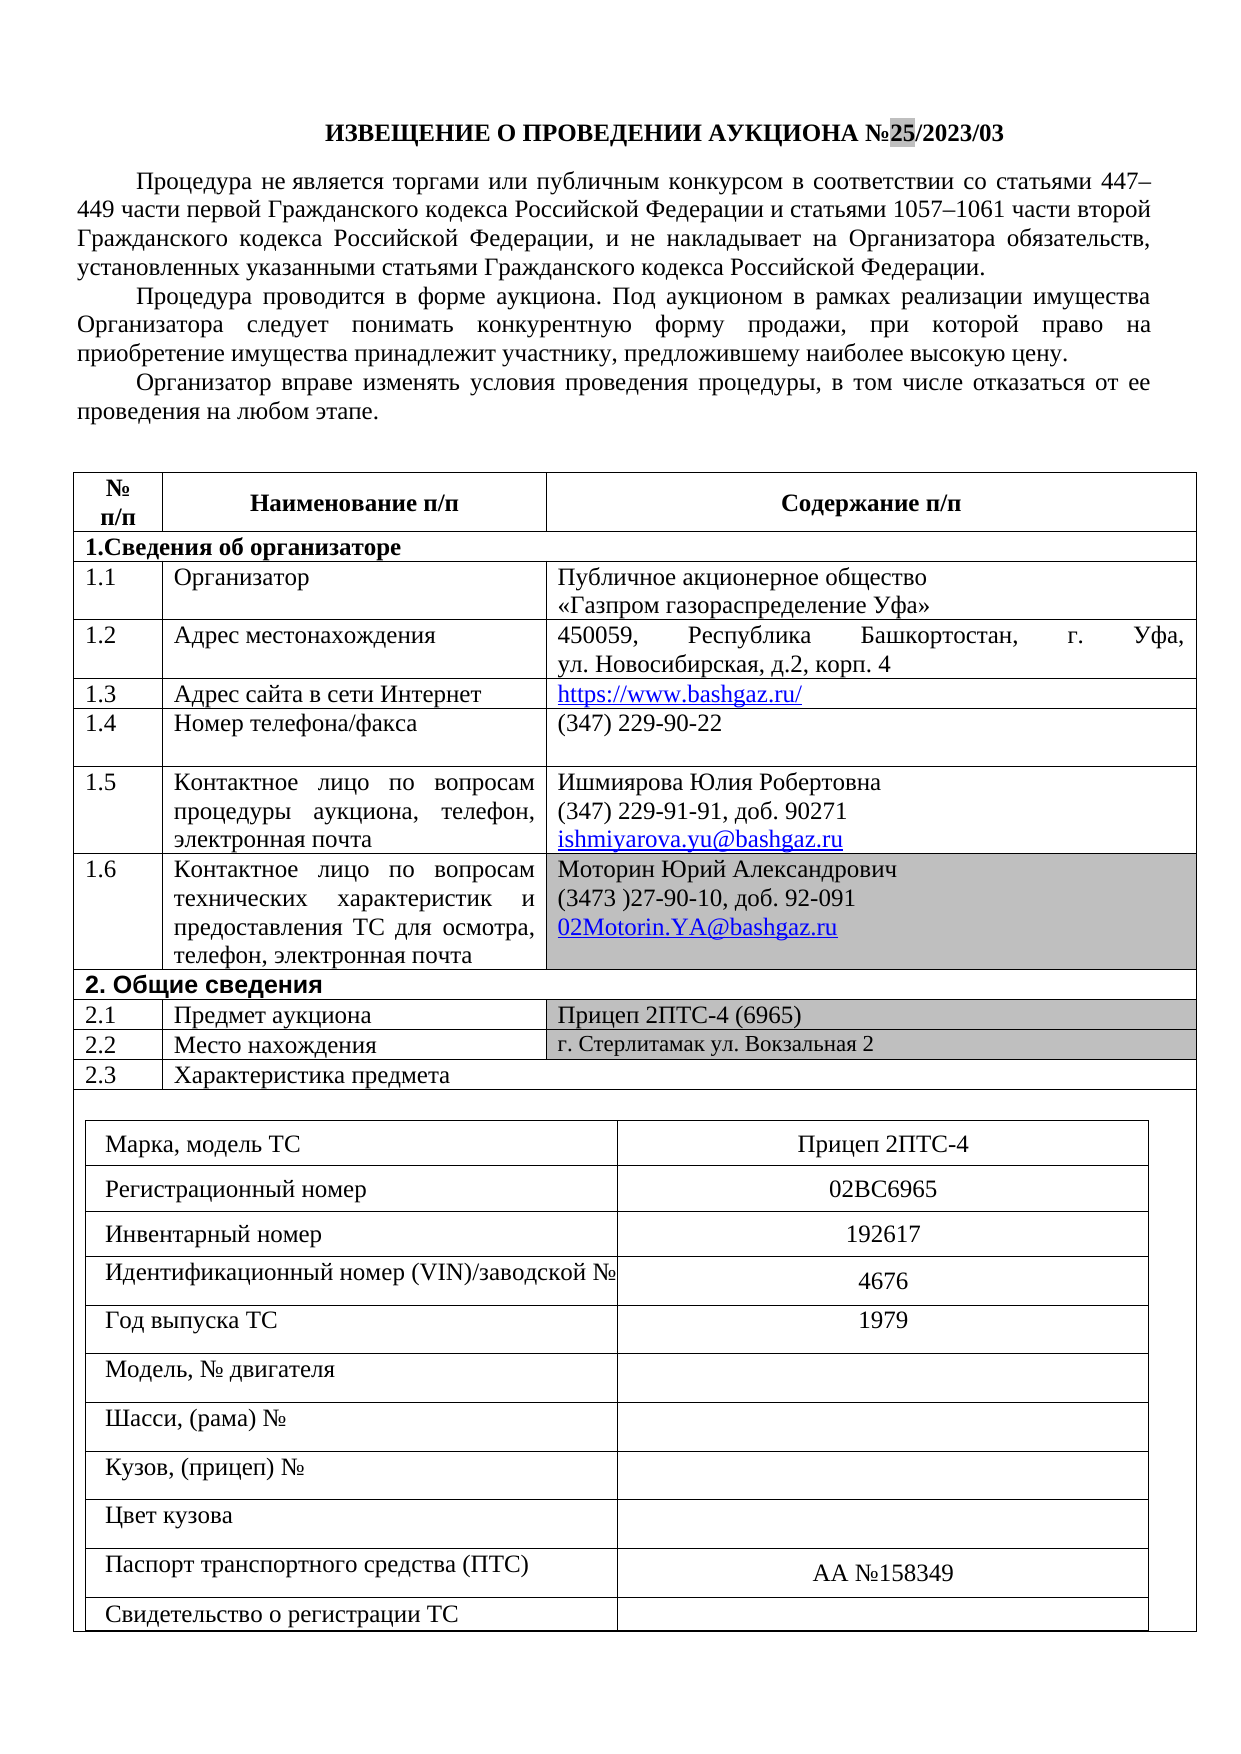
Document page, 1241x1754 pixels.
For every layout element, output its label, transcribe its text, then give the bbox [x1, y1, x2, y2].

table_cell Адрес местонахождения [163, 620, 546, 678]
table_cell 1.5 [74, 767, 162, 853]
table_cell Место нахождения [163, 1030, 546, 1059]
table_cell 1.1 [74, 562, 162, 619]
table_cell Контактное лицо по вопросам процедуры аукциона, телефон, электронная почта [163, 767, 546, 853]
table_cell Контактное лицо по вопросам технических характеристик и предоставления ТС для осмотра, телефон, электронная почта [163, 854, 546, 969]
text Процедура проводится в форме аукциона. Под аукционом в рамках реализации имущества Организатора следует понимать конкурентную форму продажи, при которой право на приобретение имущества принадлежит участнику, предложившему наиболее высокую цену. [77, 281, 1152, 367]
table_cell 1.4 [74, 709, 162, 766]
table_cell 1.Сведения об организаторе [74, 532, 1196, 561]
table_cell 1.6 [74, 854, 162, 969]
text ИЗВЕЩЕНИЕ О ПРОВЕДЕНИИ АУКЦИОНА №25/2023/03 [177, 118, 890, 147]
table_cell Моторин Юрий Александрович (3473 )27-90-10, доб. 92-091 02Motorin.YA@bashgaz.ru [547, 854, 1196, 969]
table_cell 2.2 [74, 1030, 162, 1059]
table_cell г. Стерлитамак ул. Вокзальная 2 [547, 1030, 1196, 1059]
table_header № п/п [74, 473, 162, 531]
table_cell Предмет аукциона [163, 1000, 546, 1029]
table_cell Прицеп 2ПТС-4 (6965) [547, 1000, 1196, 1029]
table_header Наименование п/п [163, 473, 546, 531]
table_cell Организатор [163, 562, 546, 619]
table_cell 450059, Республика Башкортостан, г. Уфа, ул. Новосибирская, д.2, корп. 4 [547, 620, 1196, 678]
table_cell 2.1 [74, 1000, 162, 1029]
table_cell 2. Общие сведения [74, 970, 1196, 999]
table_cell https://www.bashgaz.ru/ [547, 679, 1196, 707]
table_cell [74, 1090, 1196, 1631]
table_cell Публичное акционерное общество «Газпром газораспределение Уфа» [547, 562, 1196, 619]
text Организатор вправе изменять условия проведения процедуры, в том числе отказаться от ее проведения на любом этапе. [77, 367, 1152, 424]
table_cell Характеристика предмета [163, 1060, 1196, 1088]
table_cell 2.3 [74, 1060, 162, 1088]
table_cell (347) 229-90-22 [547, 709, 1196, 766]
table_cell 1.3 [74, 679, 162, 707]
text ИЗВЕЩЕНИЕ О ПРОВЕДЕНИИ АУКЦИОНА №25/2023/03 [915, 118, 1152, 147]
table_cell Ишмиярова Юлия Робертовна (347) 229-91-91, доб. 90271 ishmiyarova.yu@bashgaz.ru [547, 767, 1196, 853]
table_cell Номер телефона/факса [163, 709, 546, 766]
table_header Содержание п/п [547, 473, 1196, 531]
text Процедура не является торгами или публичным конкурсом в соответствии со статьями 447–449 части первой Гражданского кодекса Российской Федерации и статьями 1057–1061 части второй Гражданского кодекса Российской Федерации, и не накладывает на Организатора обязательств, установленных указанными статьями Гражданского кодекса Российской Федерации. [77, 166, 1152, 281]
table_cell 1.2 [74, 620, 162, 678]
table_cell Адрес сайта в сети Интернет [163, 679, 546, 707]
